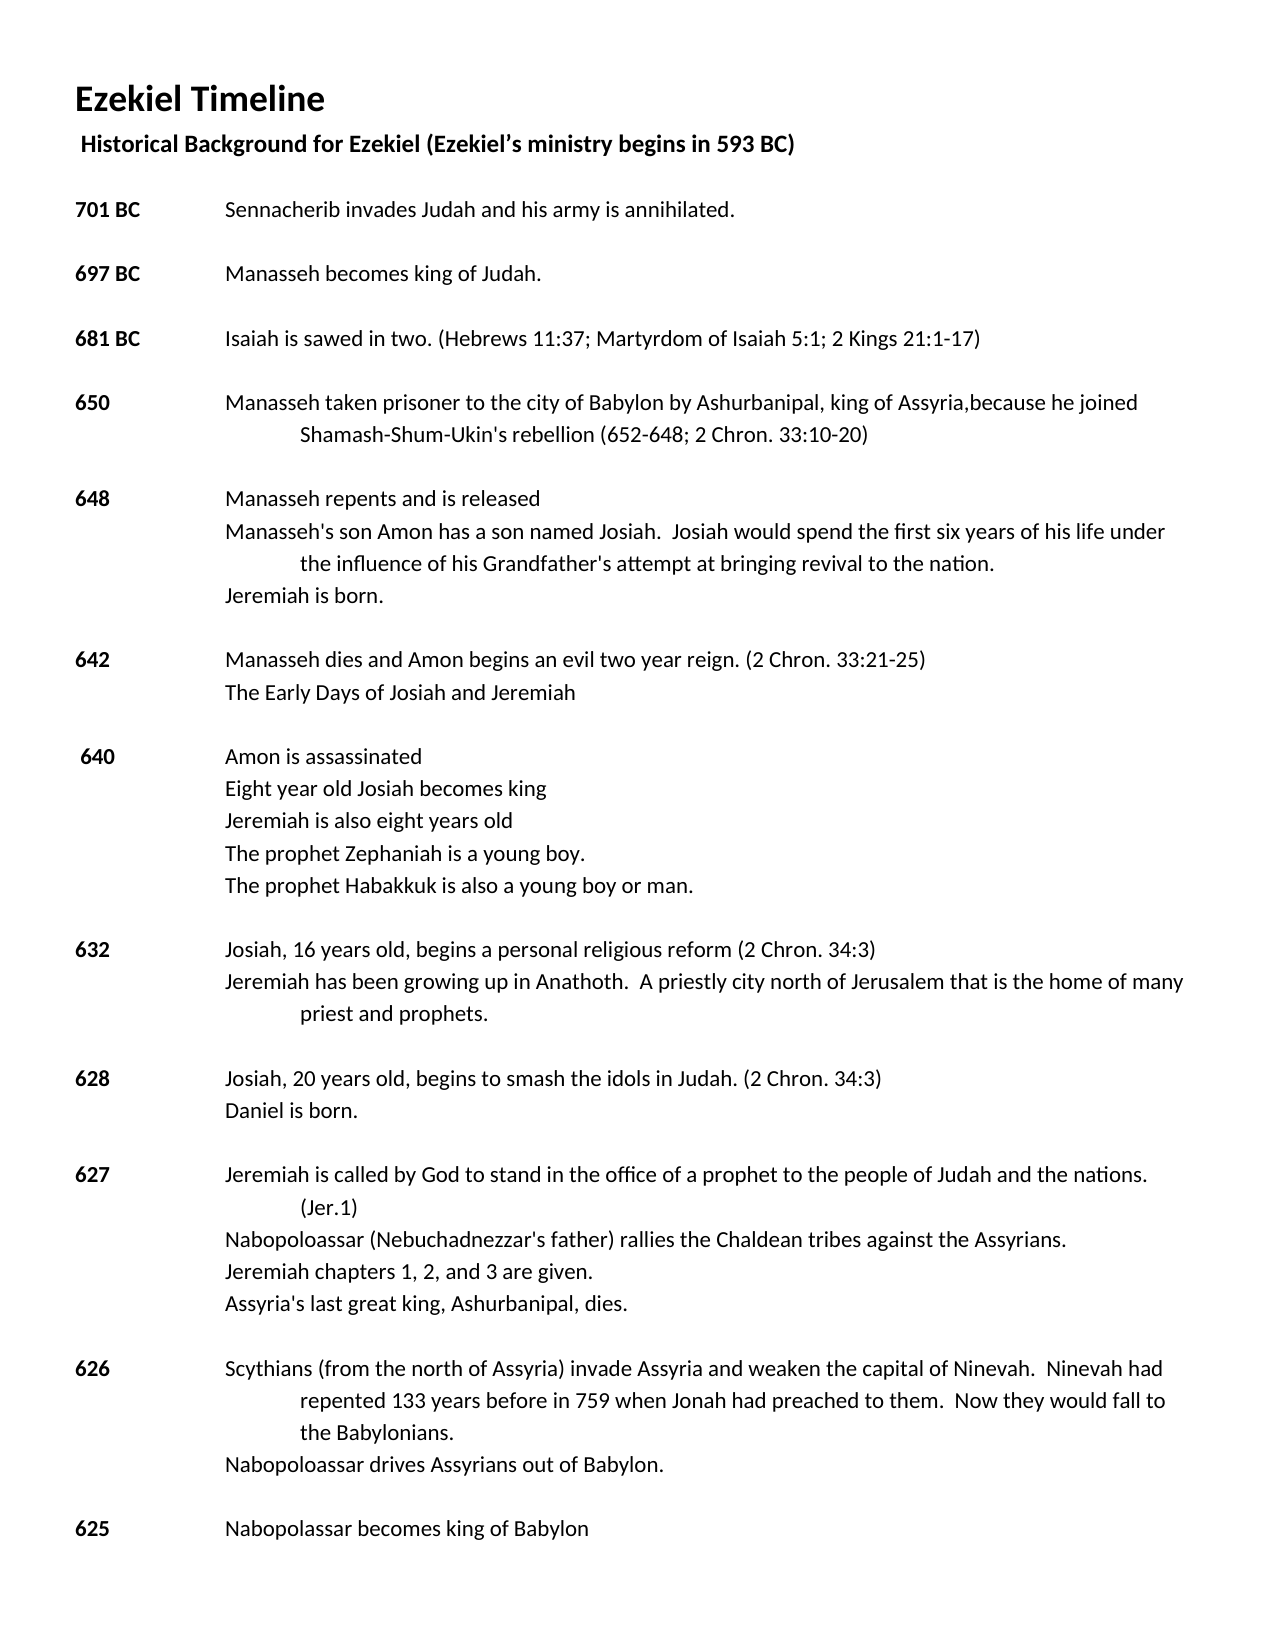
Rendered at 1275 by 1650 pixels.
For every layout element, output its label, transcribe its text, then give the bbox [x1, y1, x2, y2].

text Assyria's last great king, Ashurbanipal, dies. [150, 1289, 1200, 1317]
text 640 Amon is assassinated [75, 742, 1200, 770]
text 632 Josiah, 16 years old, begins a personal religious reform (2 Chron. 34:3) [75, 935, 1200, 963]
text 642 Manasseh dies and Amon begins an evil two year reign. (2 Chron. 33:21-25) [75, 646, 1200, 673]
text priest and prophets. [225, 999, 1200, 1028]
text The Early Days of Josiah and Jeremiah [150, 678, 1200, 706]
text repented 133 years before in 759 when Jonah had preached to them. Now they would fall to the Babylonians. [300, 1386, 1200, 1446]
text 650 Manasseh taken prisoner to the city of Babylon by Ashurbanipal, king of Assyria,because he joined [75, 388, 1200, 416]
text (Jer.1) [225, 1193, 1200, 1221]
text the influence of his Grandfather's attempt at bringing revival to the nation. [225, 549, 1200, 577]
text 697 BC Manasseh becomes king of Judah. [75, 259, 1200, 287]
text Nabopoloassar drives Assyrians out of Babylon. [150, 1450, 1200, 1478]
text Jeremiah is born. [150, 581, 1200, 609]
text 625 Nabopolassar becomes king of Babylon [75, 1514, 1200, 1543]
text The prophet Habakkuk is also a young boy or man. [150, 871, 1200, 899]
text Historical Background for Ezekiel (Ezekiel’s ministry begins in 593 BC) [75, 128, 1200, 158]
text 626 Scythians (from the north of Assyria) invade Assyria and weaken the capital of Ninevah. Ninevah had [75, 1354, 1200, 1382]
text 627 Jeremiah is called by God to stand in the office of a prophet to the people of Judah and the nations. [75, 1161, 1200, 1188]
text Jeremiah chapters 1, 2, and 3 are given. [150, 1257, 1200, 1285]
text 701 BC Sennacherib invades Judah and his army is annihilated. [75, 195, 1200, 223]
text Nabopoloassar (Nebuchadnezzar's father) rallies the Chaldean tribes against the Assyrians. [150, 1225, 1200, 1253]
text Manasseh's son Amon has a son named Josiah. Josiah would spend the first six years of his life under [150, 517, 1200, 545]
text Ezekiel Timeline [75, 75, 1200, 121]
text 681 BC Isaiah is sawed in two. (Hebrews 11:37; Martyrdom of Isaiah 5:1; 2 Kings 21:1-17) [75, 324, 1200, 352]
text Eight year old Josiah becomes king [150, 774, 1200, 802]
text Daniel is born. [150, 1096, 1200, 1124]
text Jeremiah is also eight years old [150, 806, 1200, 834]
text Shamash-Shum-Ukin's rebellion (652-648; 2 Chron. 33:10-20) [225, 420, 1200, 448]
text The prophet Zephaniah is a young boy. [150, 839, 1200, 867]
text 648 Manasseh repents and is released [75, 484, 1200, 513]
text 628 Josiah, 20 years old, begins to smash the idols in Judah. (2 Chron. 34:3) [75, 1064, 1200, 1092]
text Jeremiah has been growing up in Anathoth. A priestly city north of Jerusalem that is the home of many [150, 967, 1200, 995]
